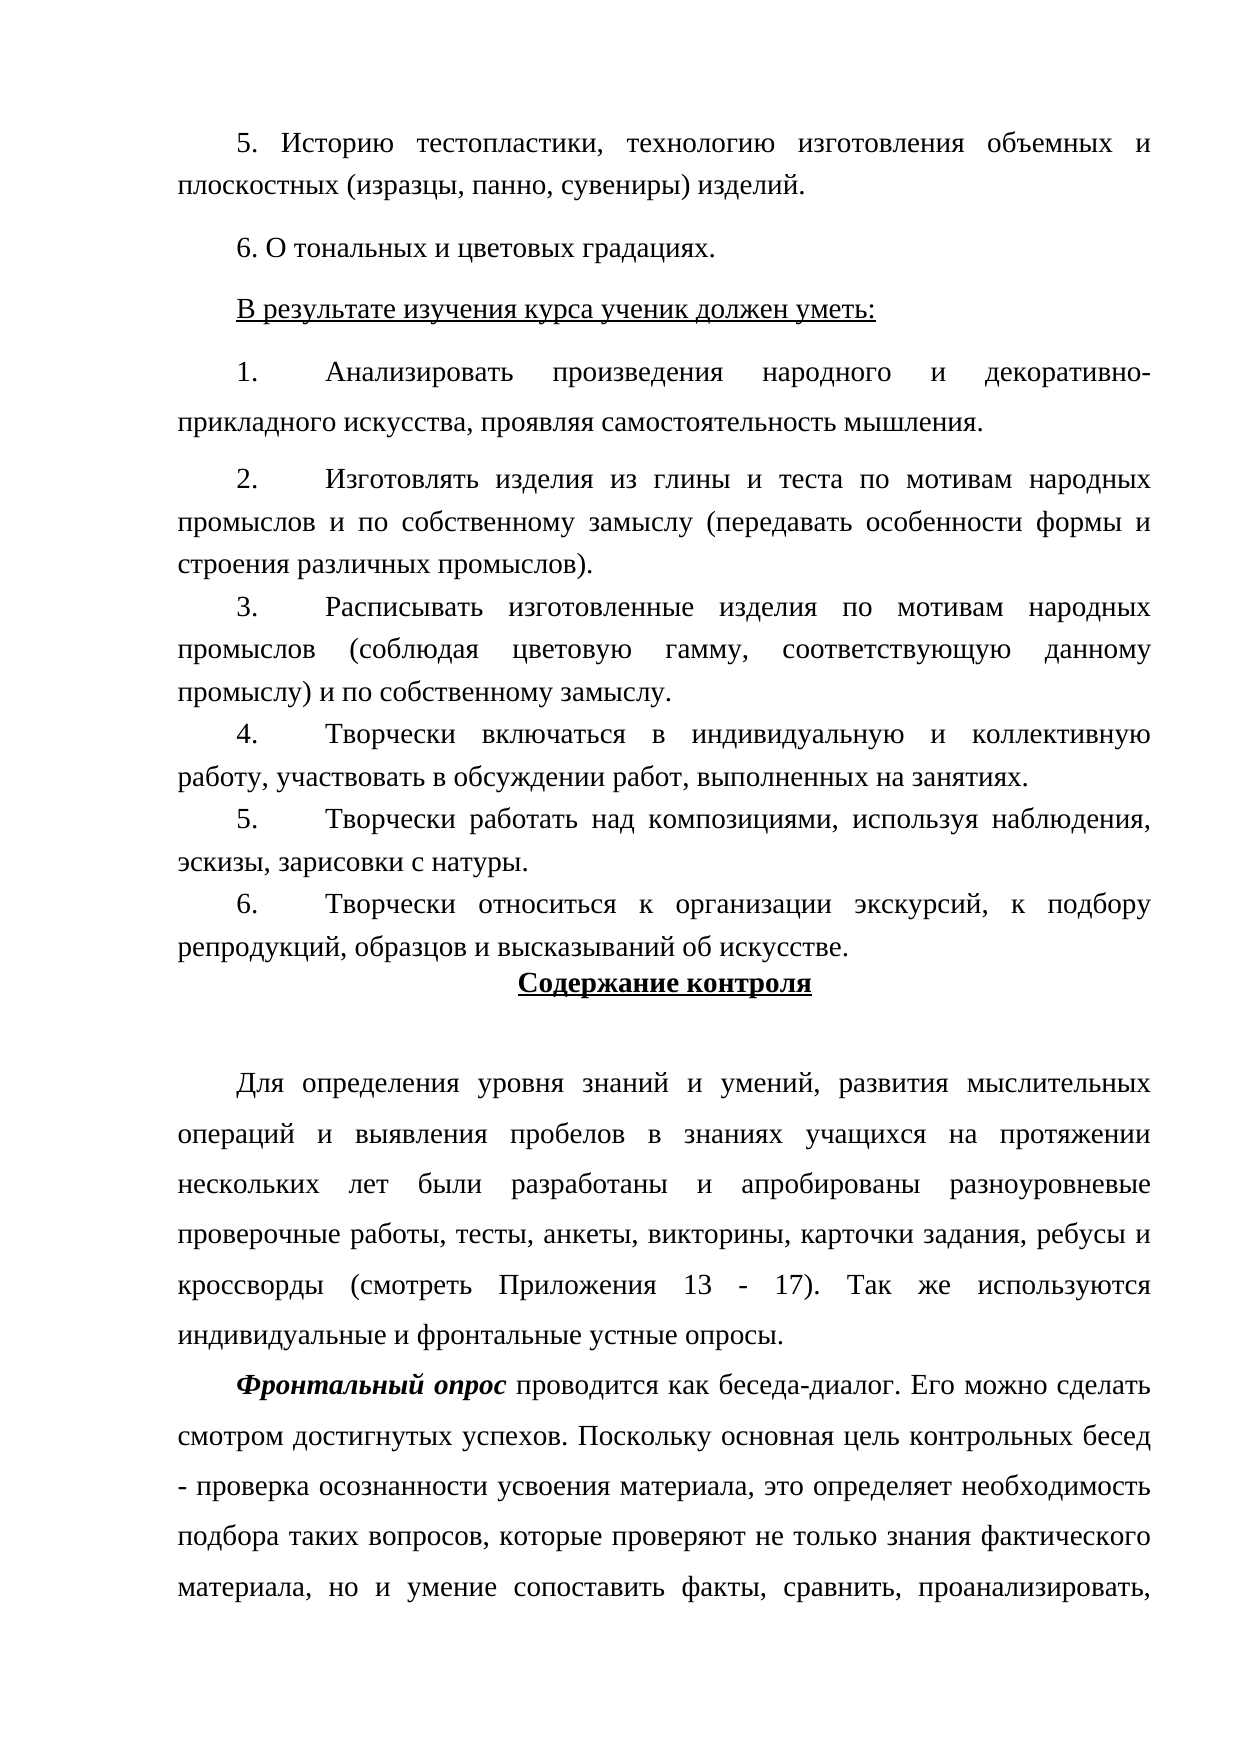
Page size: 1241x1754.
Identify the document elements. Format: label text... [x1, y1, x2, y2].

list Творчески относиться к организации экскурсий, к подбору репродукций, образцов и высказываний об искусстве. [177, 880, 1152, 965]
text 5. Историю тестопластики, технологию изготовления объемных и плоскостных (изразцы, панно, сувениры) изделий. [177, 118, 1152, 203]
text Для определения уровня знаний и умений, развития мыслительных операций и выявления пробелов в знаниях учащихся на протяжении нескольких лет были разработаны и апробированы разноуровневые проверочные работы, тесты, анкеты, викторины, карточки задания, ребусы и кроссворды (смотреть Приложения 13 - 17). Так же используются индивидуальные и фронтальные устные опросы. [177, 1066, 1152, 1351]
list Анализировать произведения народного и декоративно-прикладного искусства, проявляя самостоятельность мышления. [177, 354, 1152, 438]
list Творчески включаться в индивидуальную и коллективную работу, участвовать в обсуждении работ, выполненных на занятиях. [177, 710, 1152, 795]
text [177, 1367, 1152, 1602]
list Творчески работать над композициями, используя наблюдения, эскизы, зарисовки с натуры. [177, 795, 1152, 880]
list Изготовлять изделия из глины и теста по мотивам народных промыслов и по собственному замыслу (передавать особенности формы и строения различных промыслов). [177, 455, 1152, 582]
text 6. О тональных и цветовых градациях. [177, 224, 1152, 266]
text Содержание контроля [177, 965, 1152, 998]
list Расписывать изготовленные изделия по мотивам народных промыслов (соблюдая цветовую гамму, соответствующую данному промыслу) и по собственному замыслу. [177, 582, 1152, 710]
text В результате изучения курса ученик должен уметь: [177, 291, 1152, 325]
